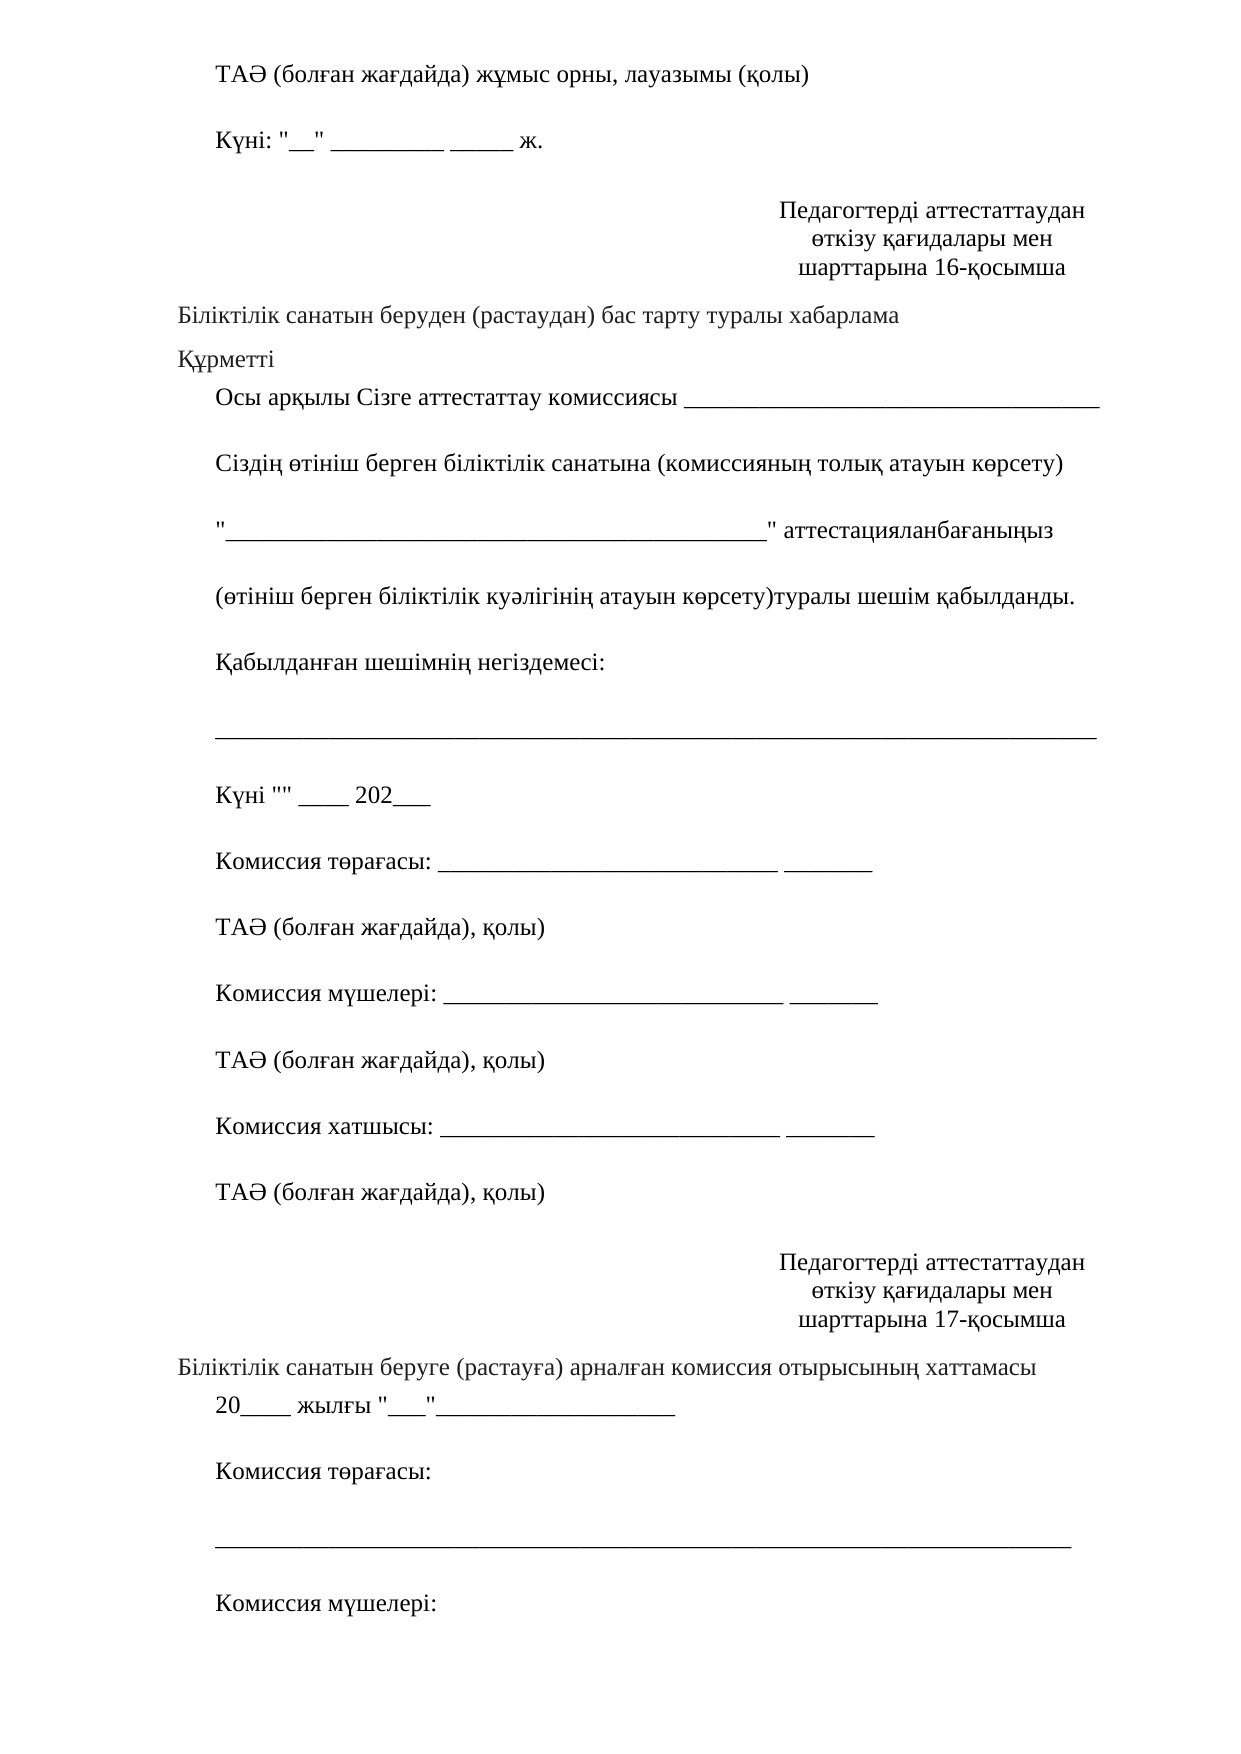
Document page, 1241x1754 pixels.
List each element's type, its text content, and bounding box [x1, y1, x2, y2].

text Комиссия төрағасы: ___________________________ _______ [177, 846, 1152, 875]
text ______________________________________________________________________ [177, 713, 1152, 742]
text Құрметті [177, 344, 1152, 373]
text (өтініш берген біліктілік куәлігінің атауын көрсету)туралы шешім қабылданды. [177, 581, 1152, 610]
text Комиссия мүшелері: ___________________________ _______ [177, 978, 1152, 1007]
text Комиссия мүшелері: [177, 1588, 1152, 1617]
text ТАӘ (болған жағдайда), қолы) [177, 912, 1152, 941]
text Комиссия төрағасы: [177, 1456, 1152, 1485]
text ТАӘ (болған жағдайда), қолы) [177, 1045, 1152, 1073]
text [177, 59, 1152, 88]
text Комиссия хатшысы: ___________________________ _______ [177, 1111, 1152, 1140]
text Осы арқылы Сізге аттестаттау комиссиясы _________________________________ [177, 382, 1152, 411]
text Күні: "__" _________ _____ ж. [177, 125, 1152, 154]
text Біліктілік санатын беруге (растауға) арналған комиссия отырысының хаттамасы [177, 1352, 1152, 1380]
text Сіздің өтініш берген біліктілік санатына (комиссияның толық атауын көрсету) [177, 448, 1152, 477]
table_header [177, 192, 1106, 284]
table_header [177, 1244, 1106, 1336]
text ____________________________________________________________________ [177, 1522, 1152, 1551]
text Біліктілік санатын беруден (растаудан) бас тарту туралы хабарлама [177, 300, 1152, 328]
text 20____ жылғы "___"___________________ [177, 1390, 1152, 1418]
text ТАӘ (болған жағдайда), қолы) [177, 1177, 1152, 1206]
text Күні "" ____ 202___ [177, 780, 1152, 808]
text "___________________________________________" аттестацияланбағаныңыз [177, 515, 1152, 543]
text Қабылданған шешімнің негіздемесі: [177, 647, 1152, 676]
